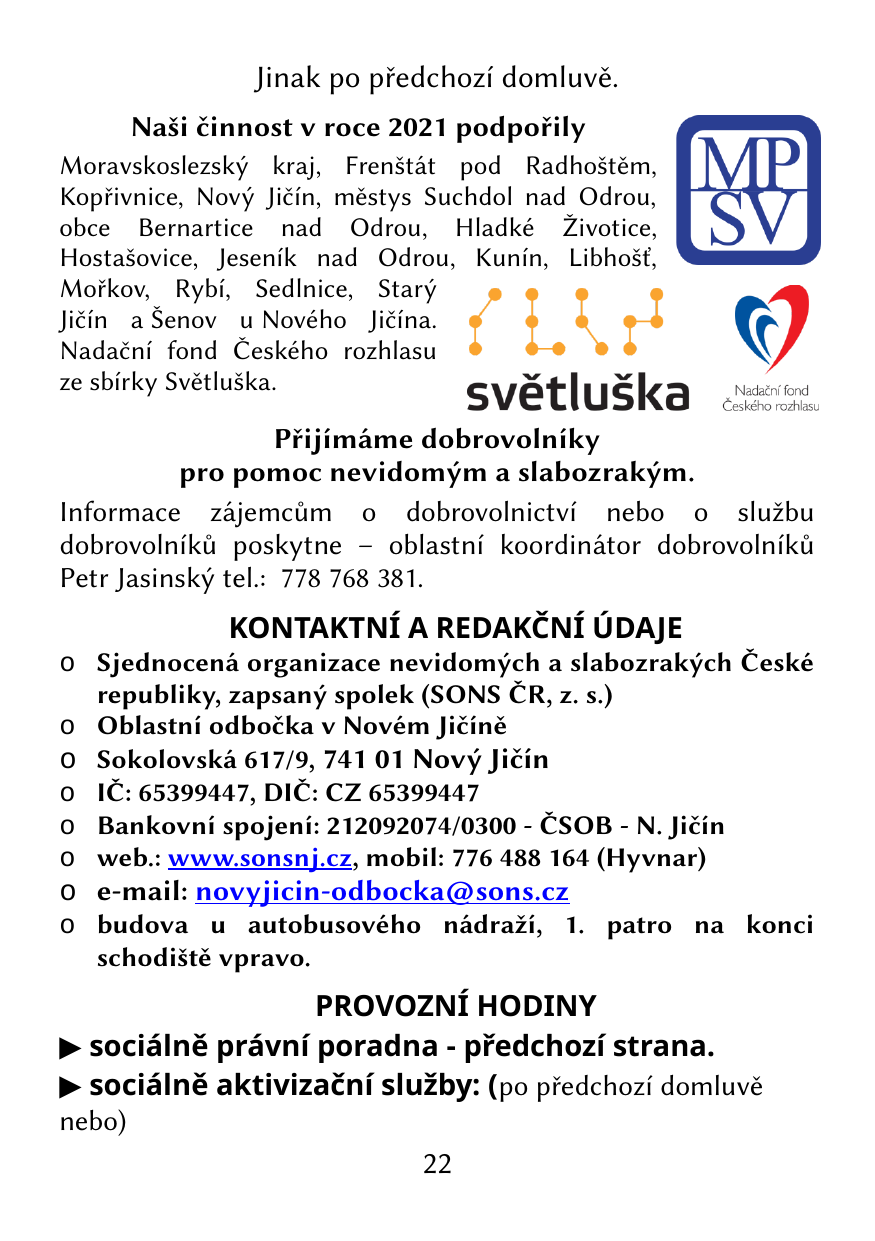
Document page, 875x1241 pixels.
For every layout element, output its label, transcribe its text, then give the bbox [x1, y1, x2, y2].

text Jinak po předchozí domluvě. [59, 59, 815, 95]
list budova u autobusového nádraží, 1. patro na konci schodiště vpravo. [59, 909, 815, 973]
text pro pomoc nevidomým a slabozrakým. [59, 456, 815, 489]
text PROVOZNÍ HODINY [96, 985, 815, 1025]
text Moravskoslezský kraj, Frenštát pod Radhoštěm, Kopřivnice, Nový Jičín, městys Suchdol nad Odrou, obce Bernartice nad Odrou, Hladké Životice, Hostašovice, Jeseník nad Odrou, Kunín, Libhošť, Mořkov, Rybí, Sedlnice, Starý Jičín a Šenov u Nového Jičína. Nadační fond Českého rozhlasu ze sbírky Světluška. [59, 150, 815, 397]
picture [676, 115, 821, 265]
text Informace zájemcům o dobrovolnictví nebo o službu dobrovolníků poskytne – oblastní koordinátor dobrovolníků Petr Jasinský tel.: 778 768 381. [59, 495, 815, 595]
text KONTAKTNÍ A REDAKČNÍ ÚDAJE [96, 607, 815, 647]
list Sjednocená organizace nevidomých a slabozrakých České republiky, zapsaný spolek (SONS ČR, z. s.) [59, 647, 815, 710]
list web.: www.sonsnj.cz, mobil: 776 488 164 (Hyvnar) [59, 842, 815, 874]
list e-mail: novyjicin-odbocka@sons.cz [59, 874, 815, 909]
list Bankovní spojení: 212092074/0300 - ČSOB - N. Jičín [59, 810, 815, 842]
text Přijímáme dobrovolníky [59, 422, 815, 456]
list Sokolovská 617/9, 741 01 Nový Jičín [59, 743, 815, 777]
text ▶ sociálně aktivizační služby: (po předchozí domluvě nebo) [59, 1064, 815, 1137]
list Oblastní odbočka v Novém Jičíně [59, 710, 815, 743]
list IČ: 65399447, DIČ: CZ 65399447 [59, 777, 815, 810]
picture [467, 285, 819, 411]
text Naši činnost v roce 2021 podpořily [59, 110, 815, 143]
text ▶ sociálně právní poradna - předchozí strana. [59, 1025, 815, 1064]
